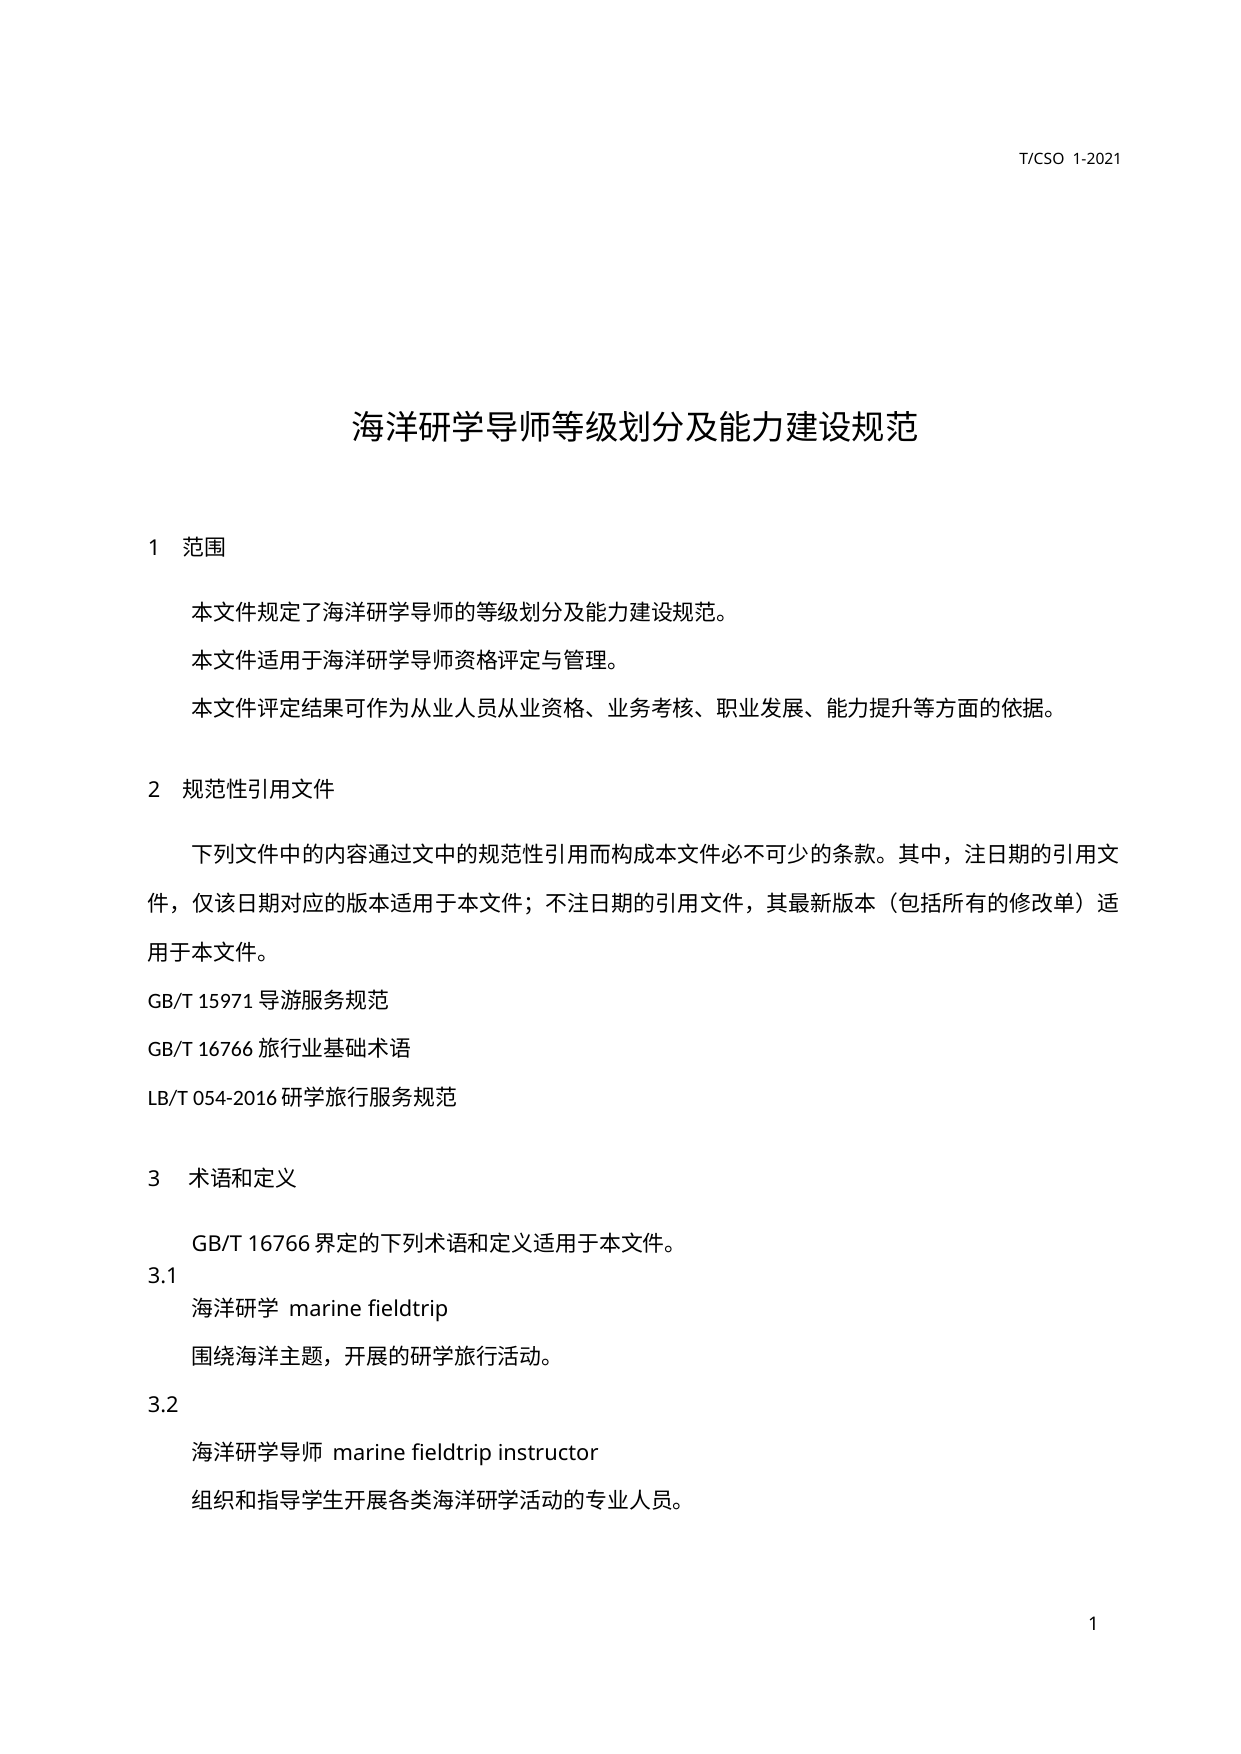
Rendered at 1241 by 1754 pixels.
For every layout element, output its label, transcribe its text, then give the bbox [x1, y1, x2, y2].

text GB/T 16766 旅行业基础术语 [148, 1031, 1122, 1063]
text 本文件适用于海洋研学导师资格评定与管理。 [148, 643, 1122, 675]
text GB/T 15971 导游服务规范 [148, 983, 1122, 1015]
text 本文件规定了海洋研学导师的等级划分及能力建设规范。 [148, 594, 1122, 627]
text LB/T 054-2016研学旅行服务规范 [148, 1079, 1122, 1112]
text 海洋研学 marine fieldtrip [148, 1290, 1122, 1323]
text 组织和指导学生开展各类海洋研学活动的专业人员。 [148, 1483, 1122, 1515]
text 术语和定义 [148, 1160, 1122, 1193]
text 本文件评定结果可作为从业人员从业资格、业务考核、职业发展、能力提升等方面的依据。 [148, 691, 1122, 723]
text 海洋研学导师 marine fieldtrip instructor [148, 1434, 1122, 1467]
text 围绕海洋主题，开展的研学旅行活动。 [148, 1338, 1122, 1371]
text 范围 [148, 529, 1122, 562]
text 规范性引用文件 [148, 772, 1122, 804]
